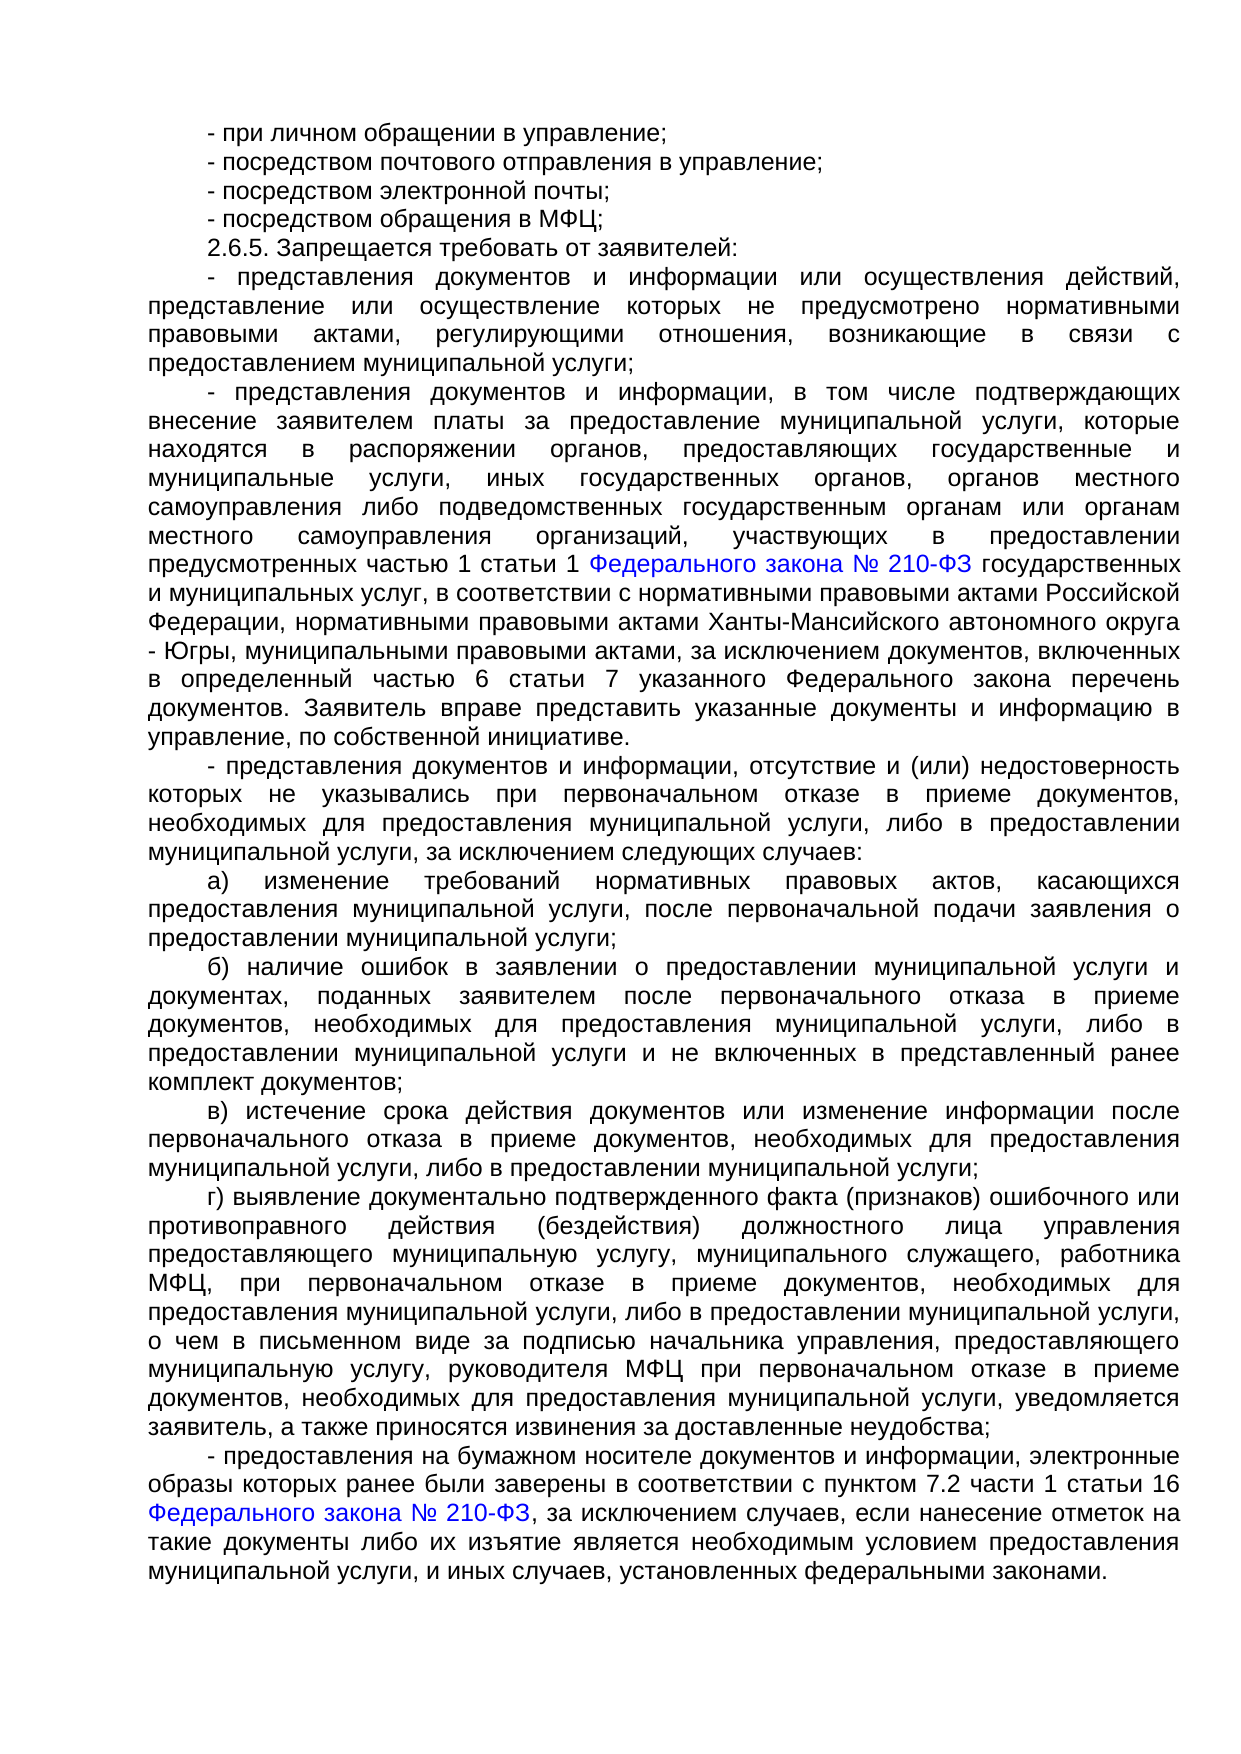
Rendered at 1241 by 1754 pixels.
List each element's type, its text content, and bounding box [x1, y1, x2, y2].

text - посредством почтового отправления в управление; [148, 147, 1181, 176]
text - представления документов и информации, отсутствие и (или) недостоверность которых не указывались при первоначальном отказе в приеме документов, необходимых для предоставления муниципальной услуги, либо в предоставлении муниципальной услуги, за исключением следующих случаев: [148, 751, 1181, 866]
text г) выявление документально подтвержденного факта (признаков) ошибочного или противоправного действия (бездействия) должностного лица управления предоставляющего муниципальную услугу, муниципального служащего, работника МФЦ, при первоначальном отказе в приеме документов, необходимых для предоставления муниципальной услуги, либо в предоставлении муниципальной услуги, о чем в письменном виде за подписью начальника управления, предоставляющего муниципальную услугу, руководителя МФЦ при первоначальном отказе в приеме документов, необходимых для предоставления муниципальной услуги, уведомляется заявитель, а также приносятся извинения за доставленные неудобства; [148, 1182, 1181, 1441]
text - предоставления на бумажном носителе документов и информации, электронные образы которых ранее были заверены в соответствии с пунктом 7.2 части 1 статьи 16 Федерального закона № 210-ФЗ, за исключением случаев, если нанесение отметок на такие документы либо их изъятие является необходимым условием предоставления муниципальной услуги, и иных случаев, установленных федеральными законами. [148, 1441, 1181, 1584]
text в) истечение срока действия документов или изменение информации после первоначального отказа в приеме документов, необходимых для предоставления муниципальной услуги, либо в предоставлении муниципальной услуги; [148, 1096, 1181, 1182]
text 2.6.5. Запрещается требовать от заявителей: [148, 233, 1181, 262]
text - представления документов и информации, в том числе подтверждающих внесение заявителем платы за предоставление муниципальной услуги, которые находятся в распоряжении органов, предоставляющих государственные и муниципальные услуги, иных государственных органов, органов местного самоуправления либо подведомственных государственным органам или органам местного самоуправления организаций, участвующих в предоставлении предусмотренных частью 1 статьи 1 Федерального закона № 210-ФЗ государственных и муниципальных услуг, в соответствии с нормативными правовыми актами Российской Федерации, нормативными правовыми актами Ханты-Мансийского автономного округа - Югры, муниципальными правовыми актами, за исключением документов, включенных в определенный частью 6 статьи 7 указанного Федерального закона перечень документов. Заявитель вправе представить указанные документы и информацию в управление, по собственной инициативе. [148, 377, 1181, 751]
text - посредством электронной почты; [148, 176, 1181, 204]
text - посредством обращения в МФЦ; [148, 204, 1181, 233]
text - при личном обращении в управление; [148, 118, 1181, 147]
text - представления документов и информации или осуществления действий, представление или осуществление которых не предусмотрено нормативными правовыми актами, регулирующими отношения, возникающие в связи с предоставлением муниципальной услуги; [148, 262, 1181, 377]
text б) наличие ошибок в заявлении о предоставлении муниципальной услуги и документах, поданных заявителем после первоначального отказа в приеме документов, необходимых для предоставления муниципальной услуги, либо в предоставлении муниципальной услуги и не включенных в представленный ранее комплект документов; [148, 952, 1181, 1096]
text а) изменение требований нормативных правовых актов, касающихся предоставления муниципальной услуги, после первоначальной подачи заявления о предоставлении муниципальной услуги; [148, 866, 1181, 952]
